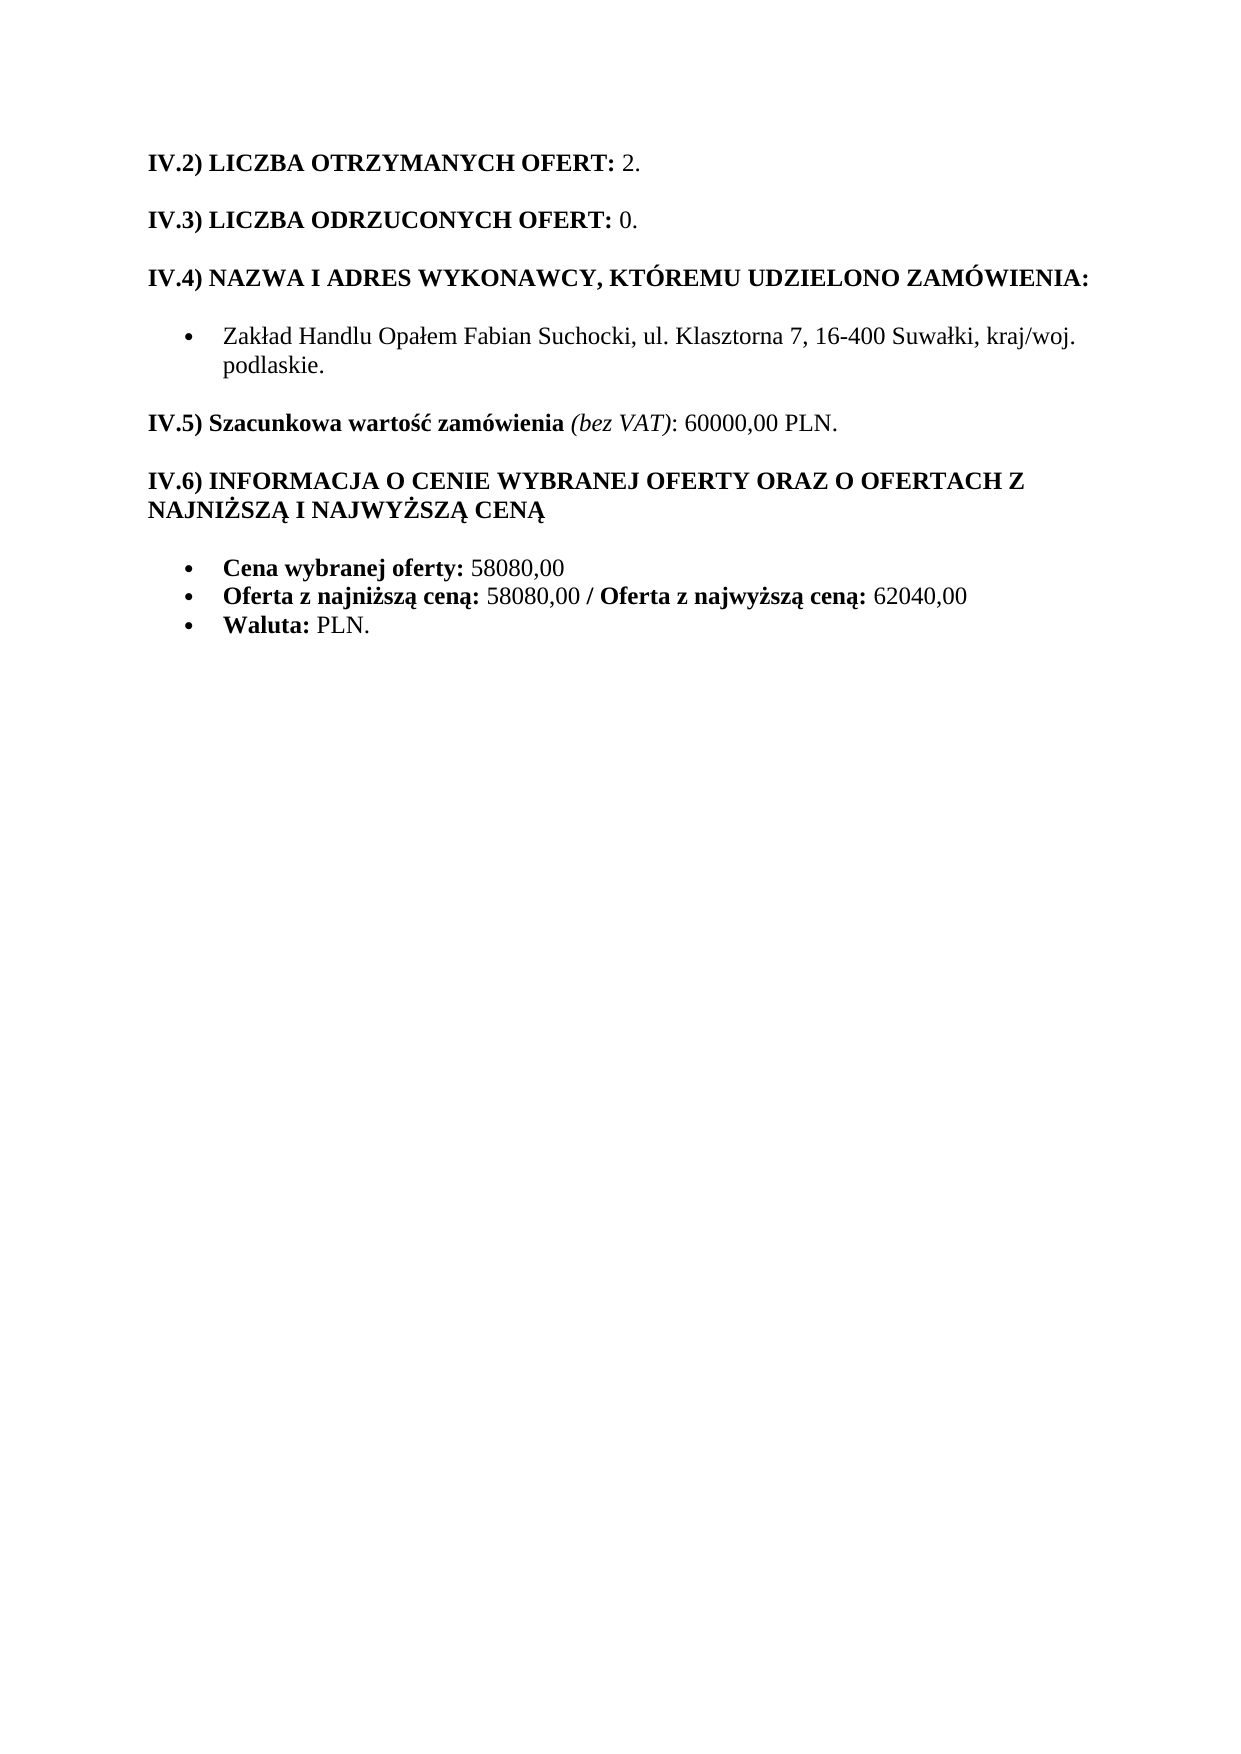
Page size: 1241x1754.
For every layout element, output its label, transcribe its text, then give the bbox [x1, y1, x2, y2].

list Cena wybranej oferty: 58080,00 [185, 553, 1093, 581]
list Waluta: PLN. [185, 610, 1093, 639]
text IV.5) Szacunkowa wartość zamówienia (bez VAT): 60000,00 PLN. [148, 408, 1093, 437]
text IV.3) LICZBA ODRZUCONYCH OFERT: 0. [148, 206, 1093, 234]
list Oferta z najniższą ceną: 58080,00 / Oferta z najwyższą ceną: 62040,00 [185, 581, 1093, 610]
text IV.2) LICZBA OTRZYMANYCH OFERT: 2. [148, 148, 1093, 176]
text IV.6) INFORMACJA O CENIE WYBRANEJ OFERTY ORAZ O OFERTACH Z NAJNIŻSZĄ I NAJWYŻSZĄ CENĄ [148, 466, 1093, 523]
text IV.4) NAZWA I ADRES WYKONAWCY, KTÓREMU UDZIELONO ZAMÓWIENIA: [148, 263, 1093, 292]
list Zakład Handlu Opałem Fabian Suchocki, ul. Klasztorna 7, 16-400 Suwałki, kraj/woj. podlaskie. [185, 321, 1093, 379]
